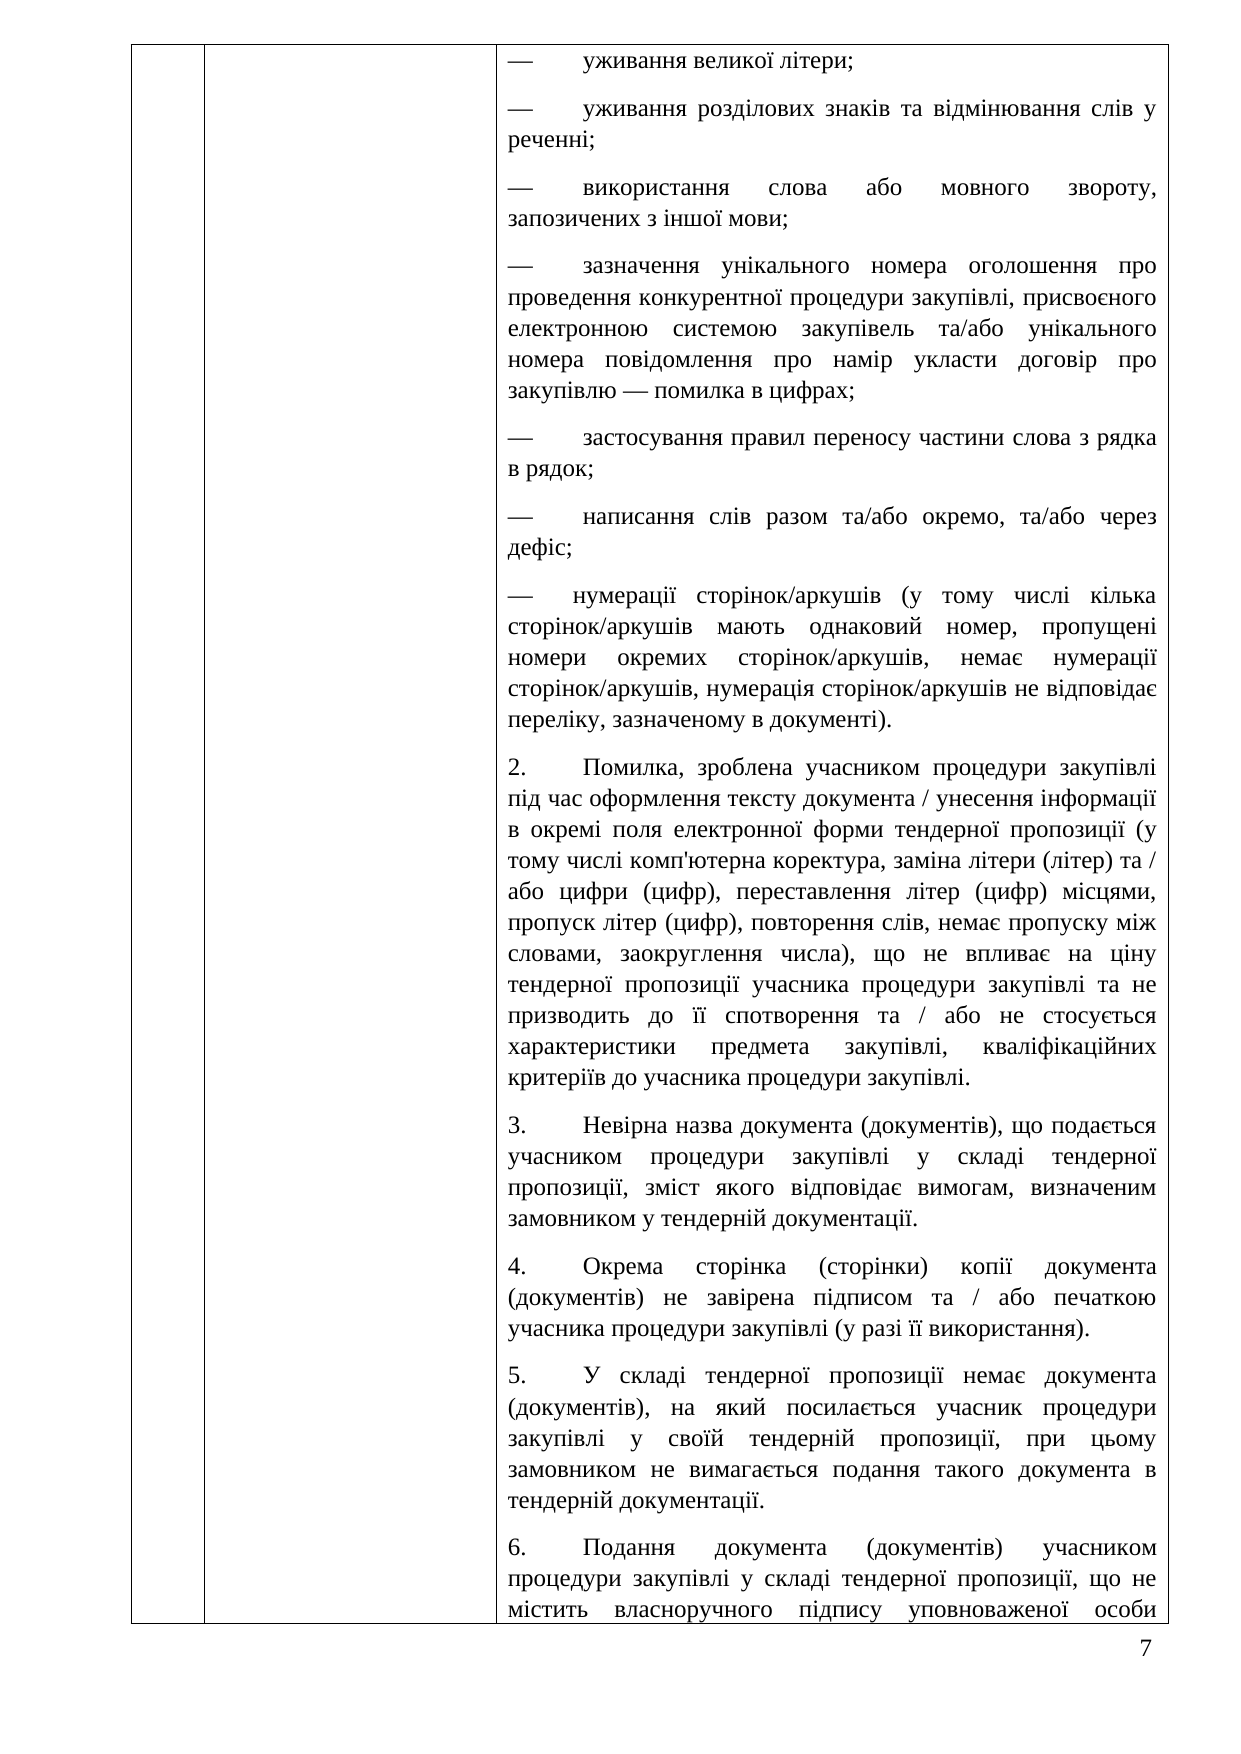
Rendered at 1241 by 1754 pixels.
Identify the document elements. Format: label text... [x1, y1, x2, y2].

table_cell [205, 45, 496, 1623]
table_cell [497, 45, 1168, 1623]
table_cell 1 [132, 45, 204, 1623]
